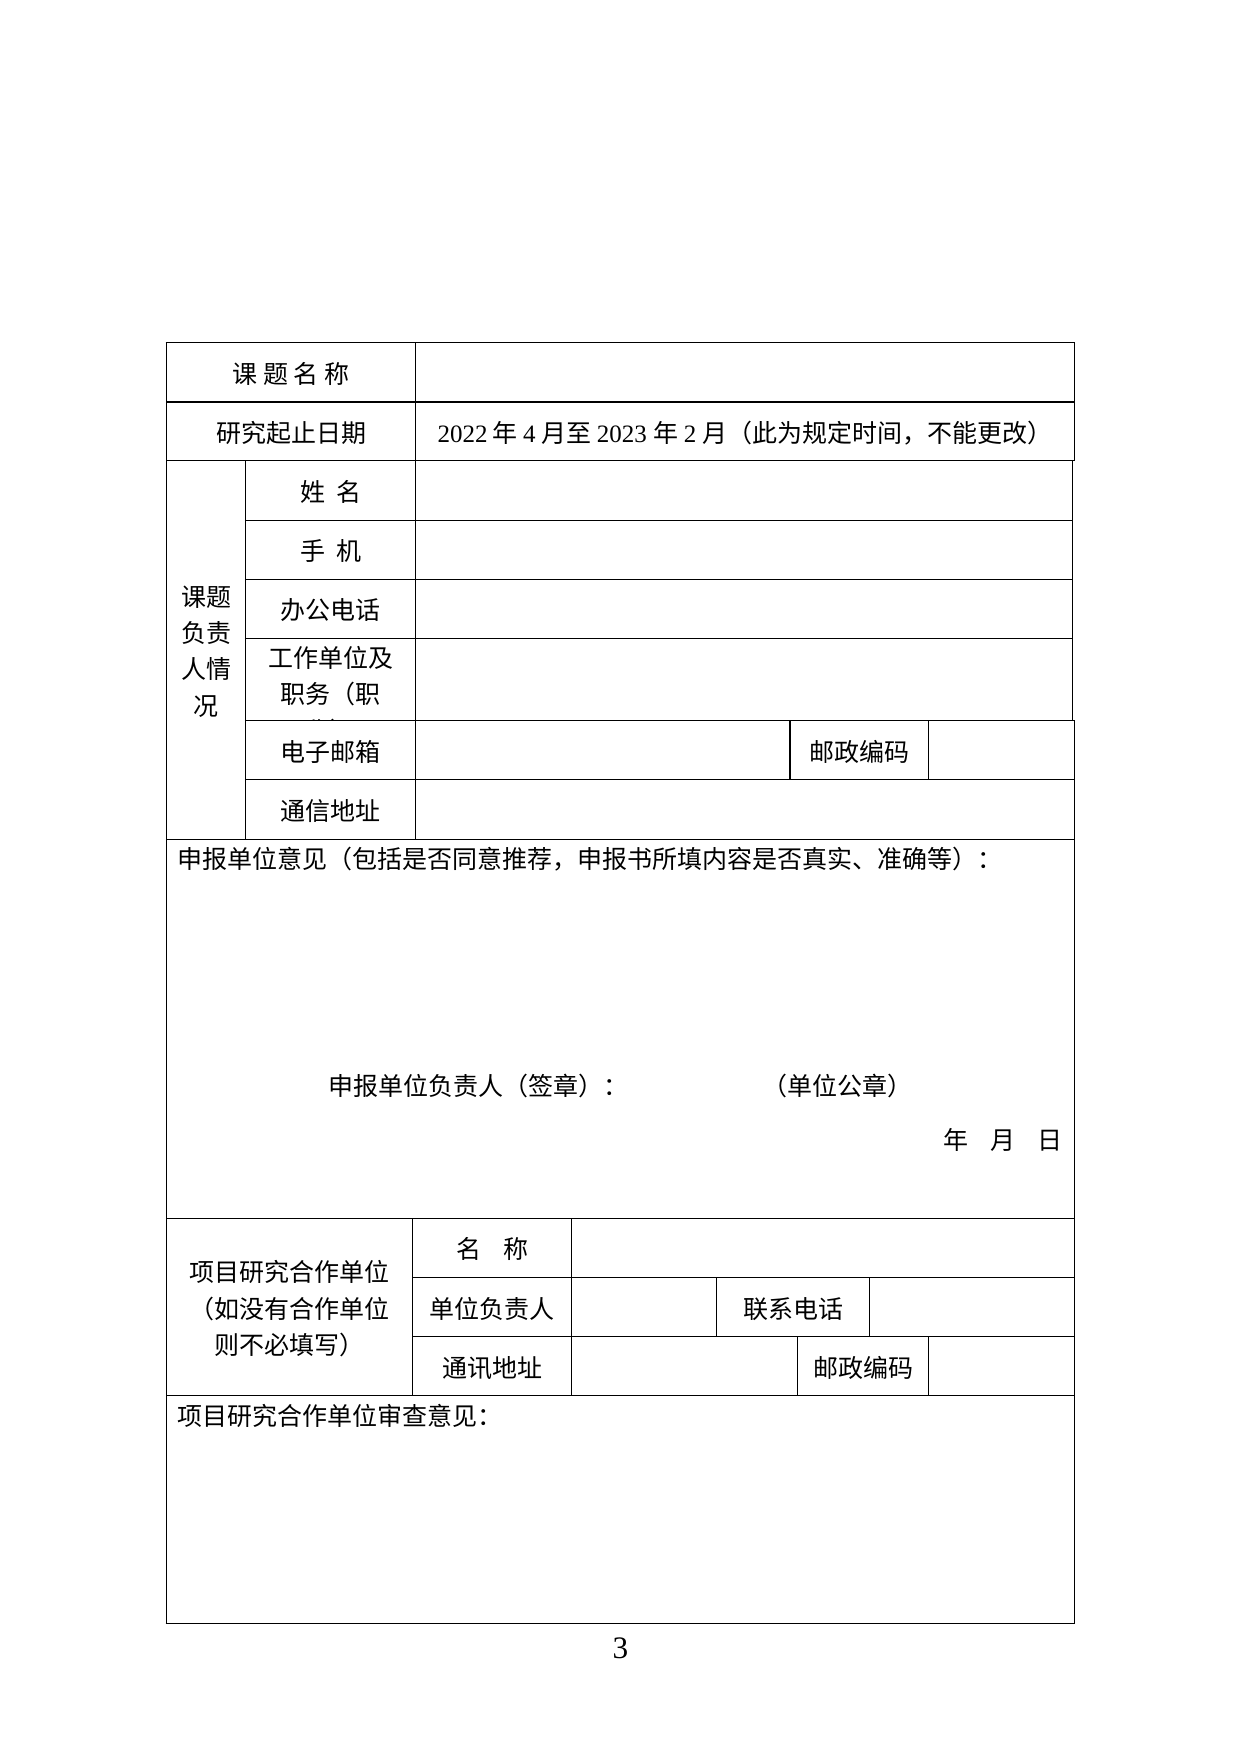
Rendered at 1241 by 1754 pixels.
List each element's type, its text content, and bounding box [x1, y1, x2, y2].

table_cell 工作单位及职务（职称） [246, 639, 415, 720]
table_cell [416, 580, 1072, 638]
table_cell 研究起止日期 [167, 403, 415, 460]
table_cell 通信地址 [246, 780, 415, 838]
table_cell [416, 780, 1074, 838]
table_cell [572, 1278, 716, 1336]
table_cell [416, 461, 1072, 519]
table_cell 手 机 [246, 521, 415, 578]
table_cell [572, 1337, 797, 1395]
table_cell 姓 名 [246, 461, 415, 519]
table_cell [416, 639, 1072, 720]
table_cell [572, 1219, 1074, 1277]
table_cell 单位负责人 [413, 1278, 571, 1336]
table_header [416, 343, 1074, 401]
table_cell [870, 1278, 1074, 1336]
table_header 课 题 名 称 [167, 343, 415, 401]
table_cell 联系电话 [717, 1278, 869, 1336]
table_cell 项目研究合作单位（如没有合作单位则不必填写） [167, 1219, 412, 1395]
table_cell 邮政编码 [791, 721, 928, 779]
table_cell [416, 721, 789, 779]
table_cell 办公电话 [246, 580, 415, 638]
table_cell 2022年 4 月至2023 年 2 月（此为规定时间，不能更改） [416, 403, 1074, 460]
table_cell [929, 721, 1074, 779]
table_cell 邮政编码 [798, 1337, 928, 1395]
table_cell [929, 1337, 1074, 1395]
table_cell [416, 521, 1072, 578]
table_cell 申报单位意见（包括是否同意推荐，申报书所填内容是否真实、准确等）： 申报单位负责人（签章）： （单位公章） 年 月 日 [167, 840, 1074, 1218]
table_cell 课题 负责人情况 [167, 461, 245, 838]
table_cell 通讯地址 [413, 1337, 571, 1395]
table_cell 名 称 [413, 1219, 571, 1277]
table_cell 电子邮箱 [246, 721, 415, 779]
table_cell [167, 1396, 1074, 1623]
